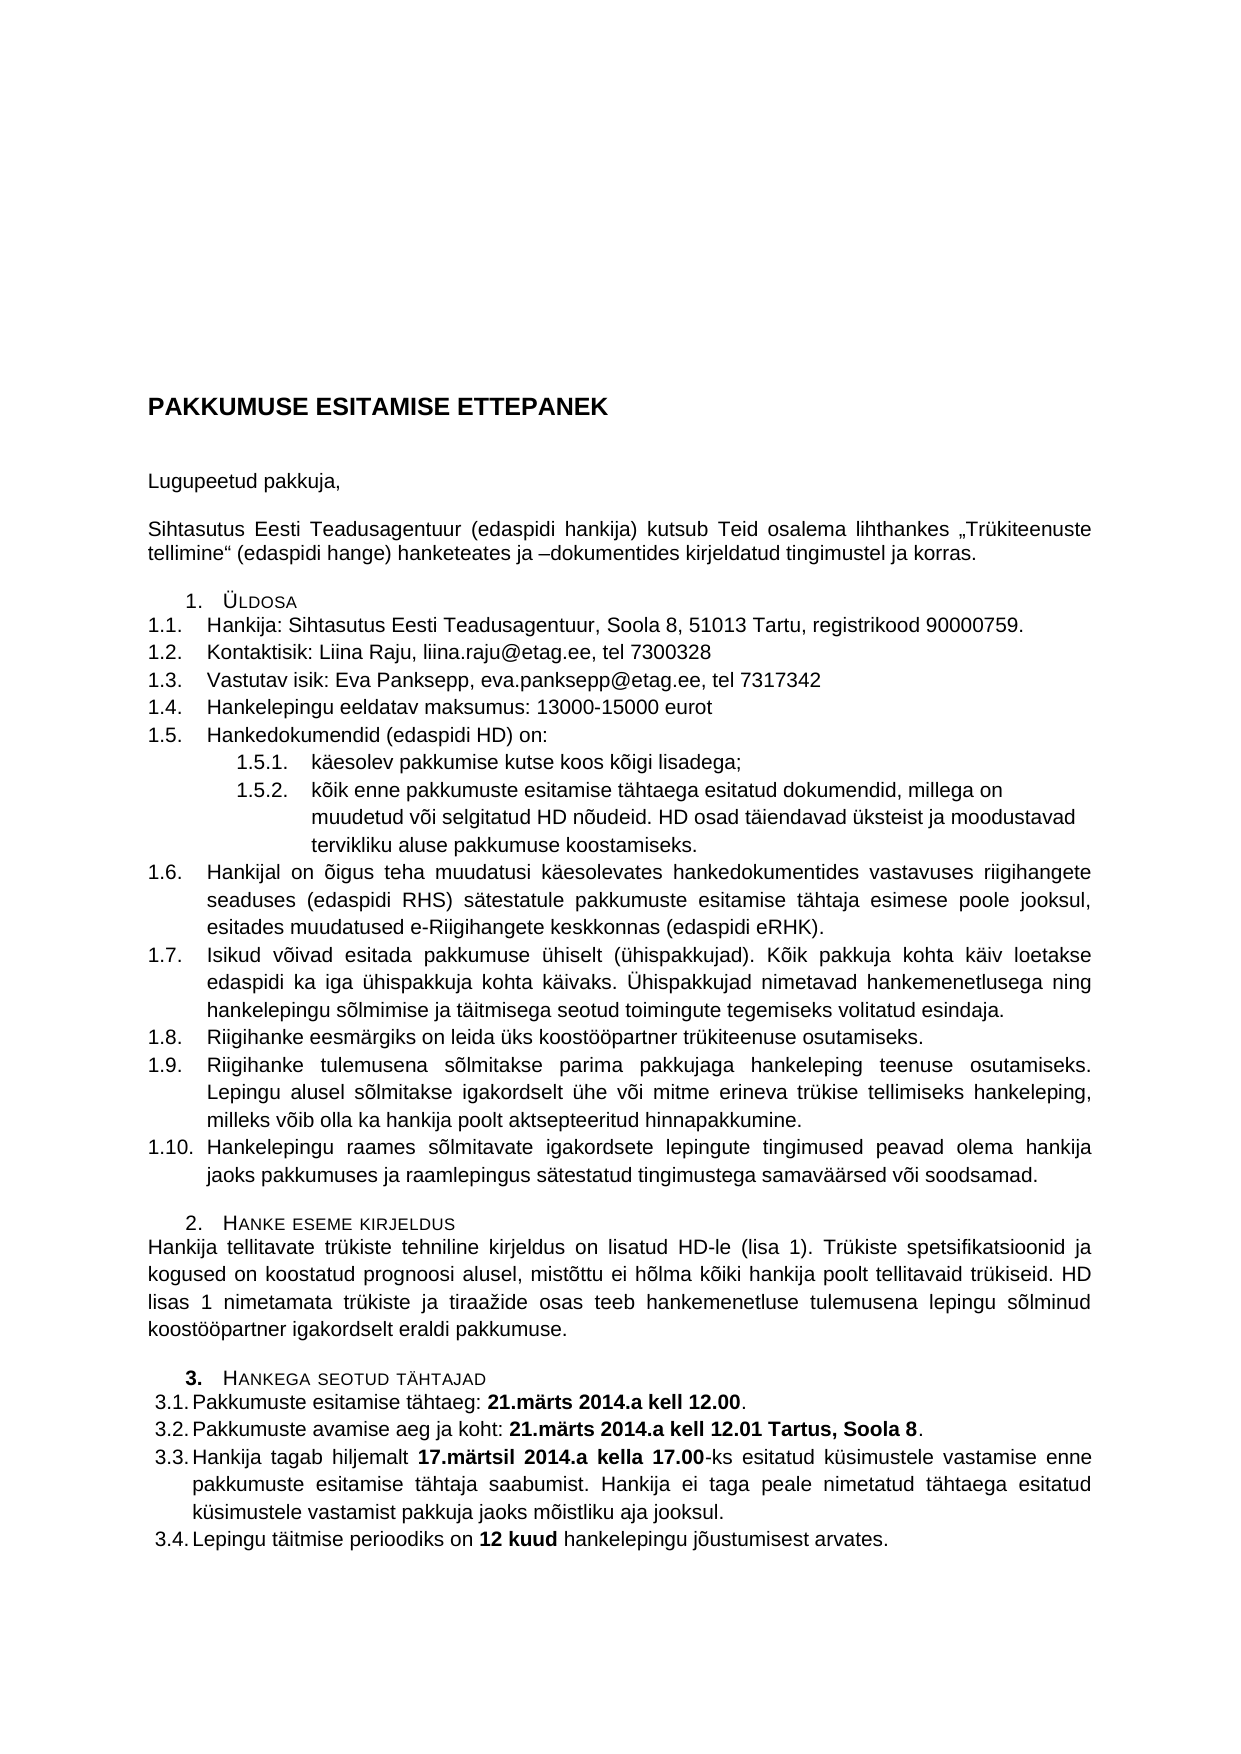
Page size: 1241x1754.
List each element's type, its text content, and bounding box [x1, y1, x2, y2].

list Riigihanke tulemusena sõlmitakse parima pakkujaga hankeleping teenuse osutamiseks. Lepingu alusel sõlmitakse igakordselt ühe või mitme erineva trükise tellimiseks hankeleping, milleks võib olla ka hankija poolt aktsepteeritud hinnapakkumine. [148, 1052, 1093, 1131]
list Isikud võivad esitada pakkumuse ühiselt (ühispakkujad). Kõik pakkuja kohta käiv loetakse edaspidi ka iga ühispakkuja kohta käivaks. Ühispakkujad nimetavad hankemenetlusega ning hankelepingu sõlmimise ja täitmisega seotud toimingute tegemiseks volitatud esindaja. [148, 942, 1093, 1021]
subtitle Sihtasutus Eesti Teadusagentuur (edaspidi hankija) kutsub Teid osalema lihthankes „Trükiteenuste tellimine“ (edaspidi hange) hanketeates ja –dokumentides kirjeldatud tingimustel ja korras. [148, 517, 1093, 564]
subtitle Hankega seotud tähtajad [185, 1366, 1093, 1389]
list Hankelepingu raames sõlmitavate igakordsete lepingute tingimused peavad olema hankija jaoks pakkumuses ja raamlepingus sätestatud tingimustega samaväärsed või soodsamad. [148, 1135, 1093, 1186]
list Hankija: Sihtasutus Eesti Teadusagentuur, Soola 8, 51013 Tartu, registrikood 90000759. [148, 612, 1093, 636]
list Lepingu täitmise perioodiks on 12 kuud hankelepingu jõustumisest arvates. [154, 1527, 1093, 1551]
subtitle Üldosa [185, 588, 1093, 612]
list Hankija tagab hiljemalt 17.märtsil 2014.a kella 17.00-ks esitatud küsimustele vastamise enne pakkumuste esitamise tähtaja saabumist. Hankija ei taga peale nimetatud tähtaega esitatud küsimustele vastamist pakkuja jaoks mõistliku aja jooksul. [154, 1444, 1093, 1523]
subtitle Hanke eseme kirjeldus [185, 1211, 1093, 1235]
list Riigihanke eesmärgiks on leida üks koostööpartner trükiteenuse osutamiseks. [148, 1025, 1093, 1049]
text Hankija tellitavate trükiste tehniline kirjeldus on lisatud HD-le (lisa 1). Trükiste spetsifikatsioonid ja kogused on koostatud prognoosi alusel, mistõttu ei hõlma kõiki hankija poolt tellitavaid trükiseid. HD lisas 1 nimetamata trükiste ja tiraažide osas teeb hankemenetluse tulemusena lepingu sõlminud koostööpartner igakordselt eraldi pakkumuse. [148, 1235, 1093, 1341]
subtitle PAKKUMUSE ESITAMISE ETTEPANEK [148, 392, 1093, 421]
list Pakkumuste avamise aeg ja koht: 21.märts 2014.a kell 12.01 Tartus, Soola 8. [154, 1417, 1093, 1441]
list Hankelepingu eeldatav maksumus: 13000-15000 eurot [148, 695, 1093, 719]
list Hankedokumendid (edaspidi HD) on: [148, 722, 1093, 746]
list kõik enne pakkumuste esitamise tähtaega esitatud dokumendid, millega on muudetud või selgitatud HD nõudeid. HD osad täiendavad üksteist ja moodustavad tervikliku aluse pakkumuse koostamiseks. [236, 777, 1093, 856]
list Kontaktisik: Liina Raju, liina.raju@etag.ee, tel 7300328 [148, 640, 1093, 664]
list Pakkumuste esitamise tähtaeg: 21.märts 2014.a kell 12.00. [154, 1389, 1093, 1413]
list Vastutav isik: Eva Panksepp, eva.panksepp@etag.ee, tel 7317342 [148, 667, 1093, 691]
list Hankijal on õigus teha muudatusi käesolevates hankedokumentides vastavuses riigihangete seaduses (edaspidi RHS) sätestatule pakkumuste esitamise tähtaja esimese poole jooksul, esitades muudatused e-Riigihangete keskkonnas (edaspidi eRHK). [148, 860, 1093, 939]
subtitle Lugupeetud pakkuja, [148, 469, 1093, 493]
list käesolev pakkumise kutse koos kõigi lisadega; [236, 750, 1093, 774]
